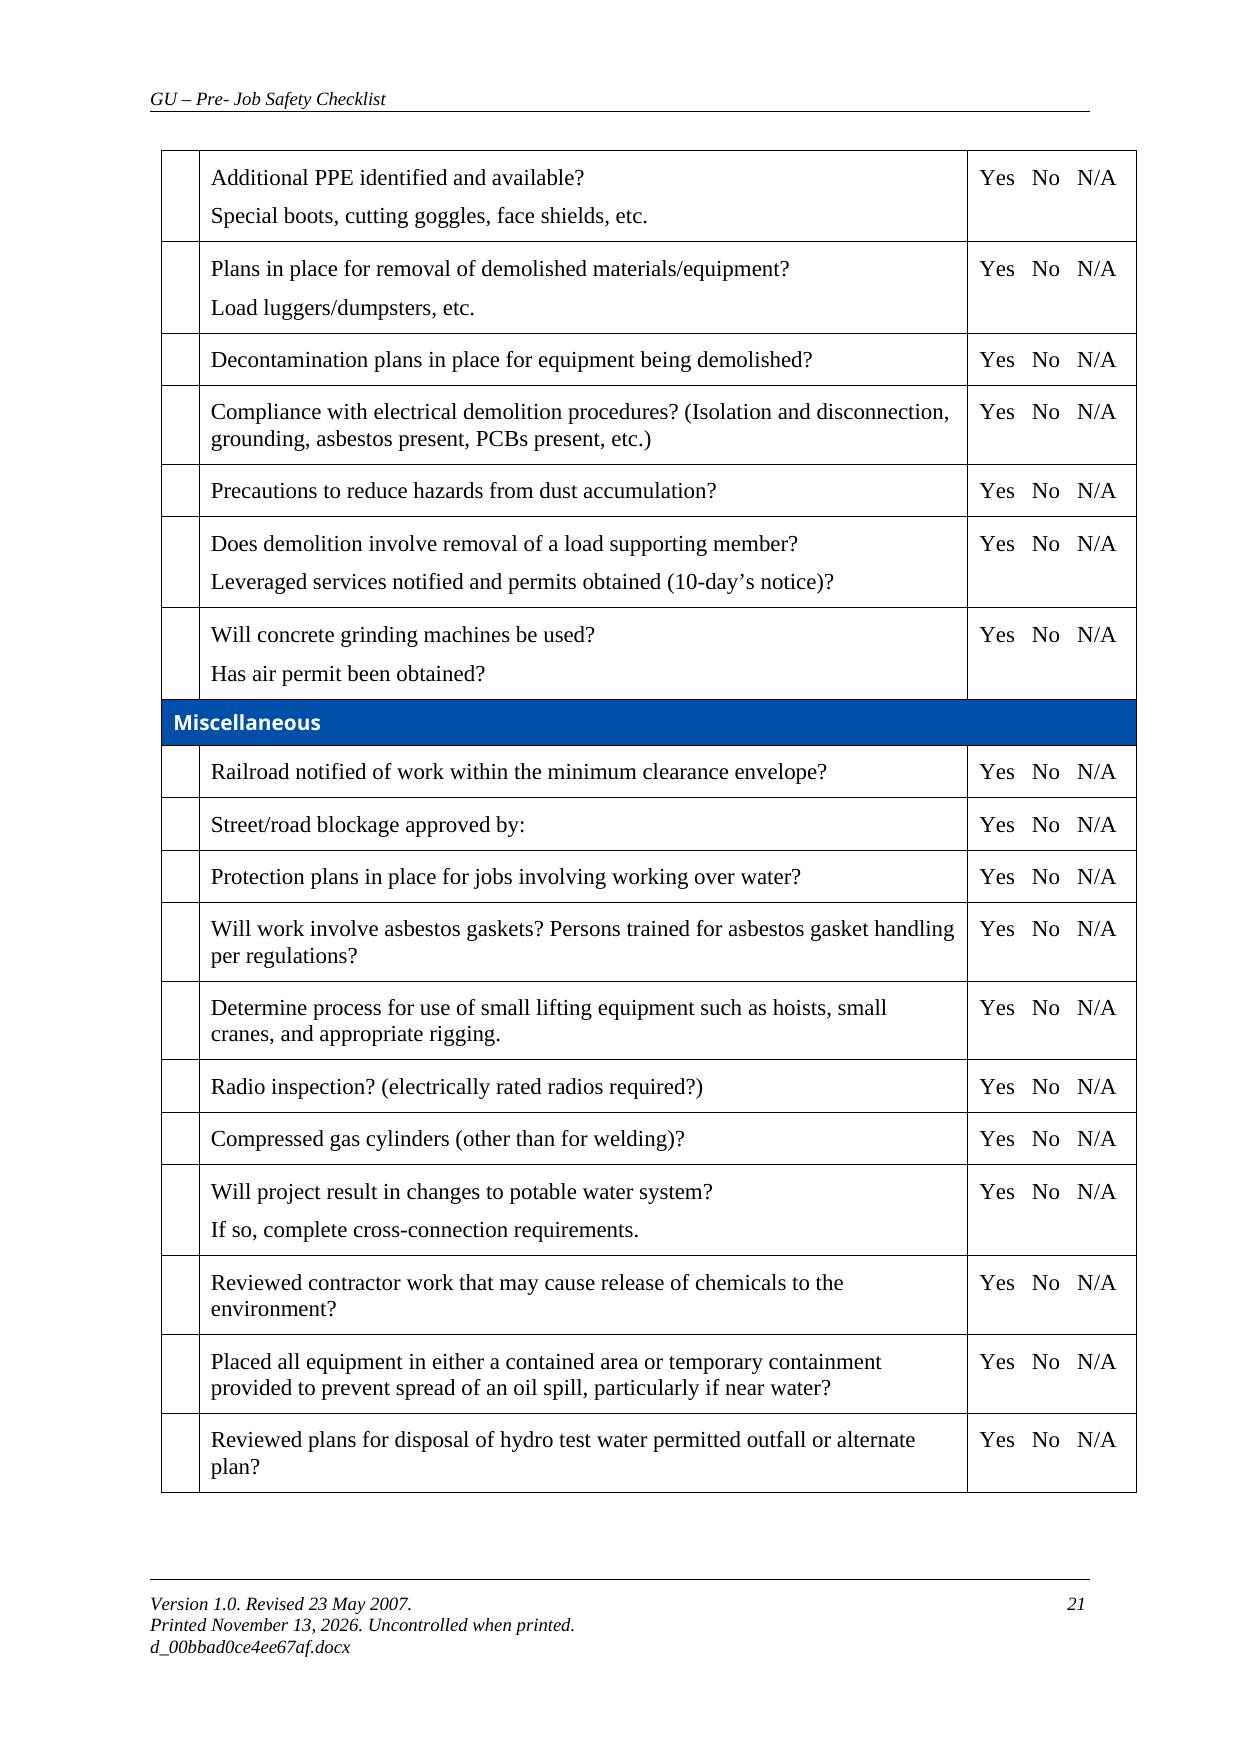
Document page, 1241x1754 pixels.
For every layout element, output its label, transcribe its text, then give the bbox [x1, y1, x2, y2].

table_cell Will work involve asbestos gaskets? Persons trained for asbestos gasket handling per regulations? [200, 903, 967, 981]
table_cell Yes No N/A [968, 517, 1136, 607]
table_cell [162, 242, 199, 332]
table_cell [162, 151, 199, 241]
table_cell Miscellaneous [162, 700, 1136, 745]
table_cell [162, 1414, 199, 1492]
table_cell Plans in place for removal of demolished materials/equipment? Load luggers/dumpsters, etc. [200, 242, 967, 332]
table_cell Compliance with electrical demolition procedures? (Isolation and disconnection, grounding, asbestos present, PCBs present, etc.) [200, 386, 967, 464]
table_cell [162, 851, 199, 902]
table_cell [162, 1335, 199, 1413]
table_cell Compressed gas cylinders (other than for welding)? [200, 1113, 967, 1164]
table_cell [162, 1113, 199, 1164]
table_cell Yes No N/A [968, 386, 1136, 464]
table_cell [162, 608, 199, 698]
table_cell Will project result in changes to potable water system? If so, complete cross-connection requirements. [200, 1165, 967, 1255]
table_cell Yes No N/A [968, 1414, 1136, 1492]
table_cell [162, 798, 199, 849]
table_cell Yes No N/A [968, 1165, 1136, 1255]
table_cell [162, 465, 199, 516]
table_cell Yes No N/A [968, 982, 1136, 1059]
table_cell Reviewed plans for disposal of hydro test water permitted outfall or alternate plan? [200, 1414, 967, 1492]
table_cell Yes No N/A [968, 1113, 1136, 1164]
table_cell [162, 903, 199, 981]
table_cell Precautions to reduce hazards from dust accumulation? [200, 465, 967, 516]
table_cell Yes No N/A [968, 903, 1136, 981]
table_cell Placed all equipment in either a contained area or temporary containment provided to prevent spread of an oil spill, particularly if near water? [200, 1335, 967, 1413]
table_cell Yes No N/A [968, 851, 1136, 902]
table_cell Street/road blockage approved by: [200, 798, 967, 849]
table_cell Railroad notified of work within the minimum clearance envelope? [200, 746, 967, 797]
table_cell [162, 746, 199, 797]
table_cell [162, 386, 199, 464]
table_cell Yes No N/A [968, 746, 1136, 797]
table_cell Yes No N/A [968, 465, 1136, 516]
table_cell Radio inspection? (electrically rated radios required?) [200, 1060, 967, 1112]
table_cell [162, 334, 199, 385]
table_cell Will concrete grinding machines be used? Has air permit been obtained? [200, 608, 967, 698]
table_cell Decontamination plans in place for equipment being demolished? [200, 334, 967, 385]
table_cell Determine process for use of small lifting equipment such as hoists, small cranes, and appropriate rigging. [200, 982, 967, 1059]
table_cell [162, 1165, 199, 1255]
table_cell Protection plans in place for jobs involving working over water? [200, 851, 967, 902]
table_cell Yes No N/A [968, 242, 1136, 332]
table_cell [162, 517, 199, 607]
table_cell Yes No N/A [968, 608, 1136, 698]
table_cell [162, 1256, 199, 1334]
table_cell Does demolition involve removal of a load supporting member? Leveraged services notified and permits obtained (10-day’s notice)? [200, 517, 967, 607]
table_cell Yes No N/A [968, 1256, 1136, 1334]
table_cell Yes No N/A [968, 1335, 1136, 1413]
table_cell Reviewed contractor work that may cause release of chemicals to the environment? [200, 1256, 967, 1334]
table_cell Yes No N/A [968, 1060, 1136, 1112]
table_cell [162, 982, 199, 1059]
table_cell [162, 1060, 199, 1112]
table_cell Additional PPE identified and available? Special boots, cutting goggles, face shields, etc. [200, 151, 967, 241]
table_cell Yes No N/A [968, 334, 1136, 385]
table_cell Yes No N/A [968, 798, 1136, 849]
table_cell Yes No N/A [968, 151, 1136, 241]
